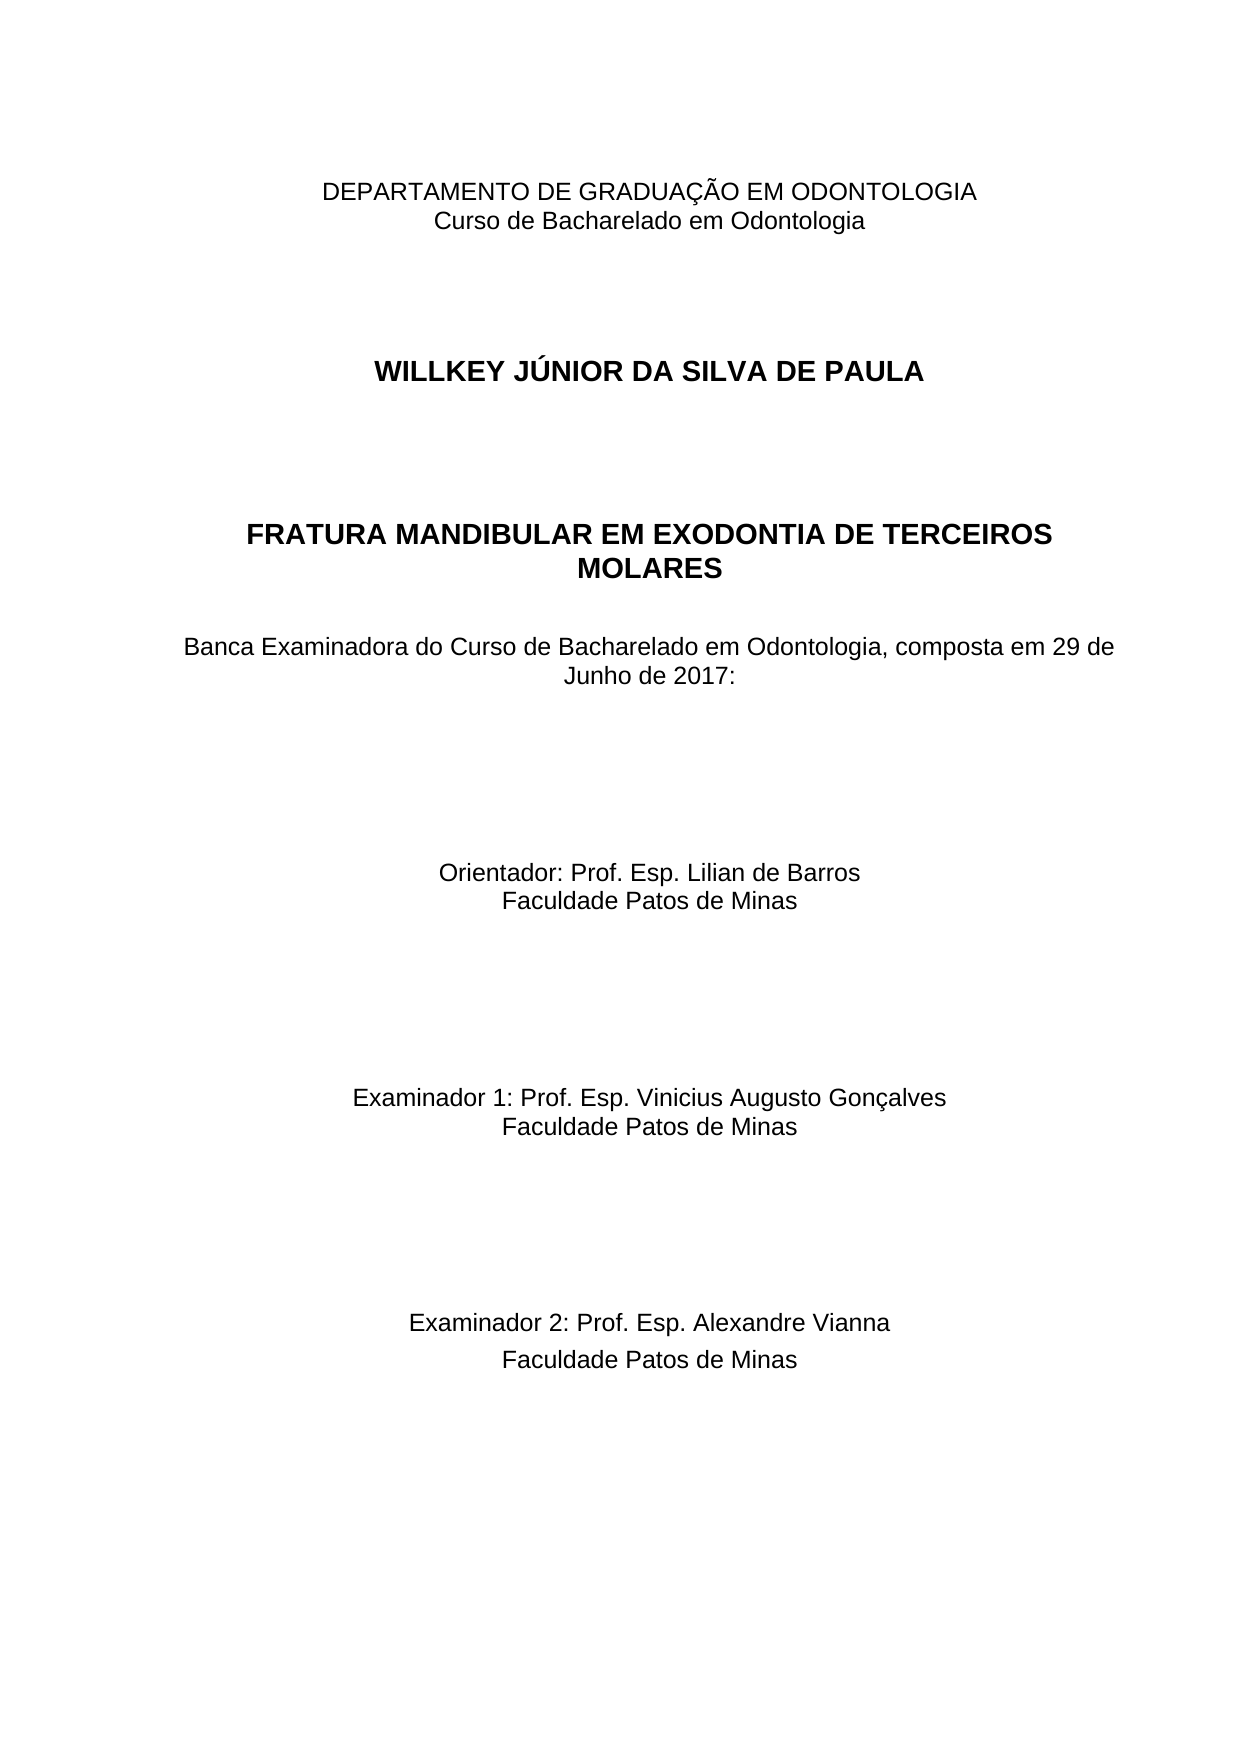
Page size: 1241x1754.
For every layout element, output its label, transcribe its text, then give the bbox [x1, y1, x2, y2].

text Examinador 1: Prof. Esp. Vinicius Augusto Gonçalves [177, 1083, 1122, 1112]
text Examinador 2: Prof. Esp. Alexandre Vianna [177, 1308, 1122, 1337]
text FRATURA MANDIBULAR EM EXODONTIA DE TERCEIROS MOLARES [177, 517, 1122, 584]
text Banca Examinadora do Curso de Bacharelado em Odontologia, composta em 29 de Junho de 2017: [177, 632, 1122, 690]
text Curso de Bacharelado em Odontologia [177, 206, 1122, 235]
text Faculdade Patos de Minas [177, 886, 1122, 915]
text DEPARTAMENTO DE GRADUAÇÃO EM ODONTOLOGIA [177, 177, 1122, 206]
text Orientador: Prof. Esp. Lilian de Barros [177, 858, 1122, 886]
text Faculdade Patos de Minas [169, 1343, 1130, 1376]
text Faculdade Patos de Minas [177, 1112, 1122, 1140]
text WILLKEY JÚNIOR DA SILVA DE PAULA [177, 354, 1122, 388]
